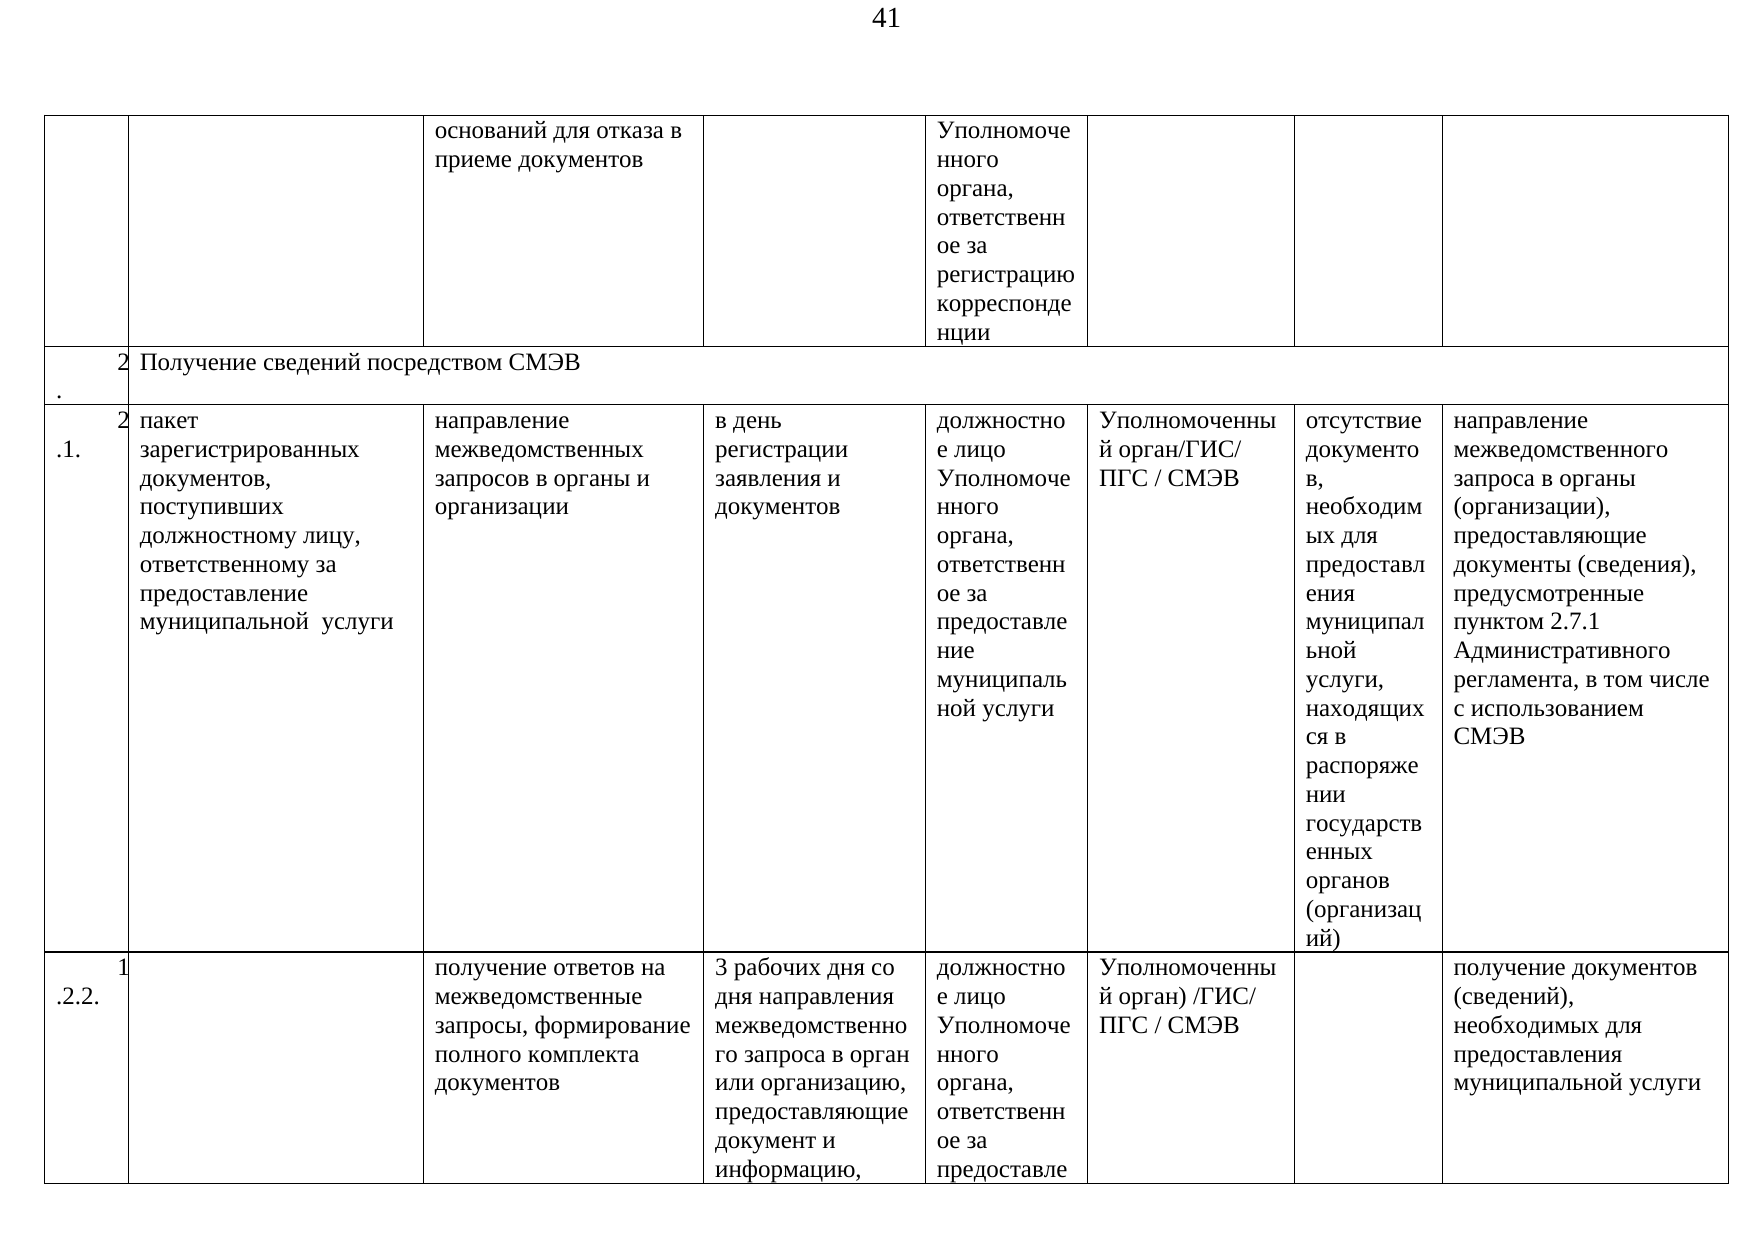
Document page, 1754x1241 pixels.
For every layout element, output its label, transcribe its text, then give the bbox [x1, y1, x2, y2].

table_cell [926, 116, 1087, 346]
table_cell должностное лицо Уполномоченного органа, ответственное за предоставление муниципальной услуги [926, 405, 1087, 951]
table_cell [1443, 953, 1728, 1182]
table_cell 2. [45, 347, 128, 404]
table_cell в день регистрации заявления и документов [704, 405, 925, 951]
table_cell [1443, 116, 1728, 346]
table_cell пакет зарегистрированных документов, поступивших должностному лицу, ответственному за предоставление муниципальной услуги [129, 405, 423, 951]
table_cell [1295, 116, 1442, 346]
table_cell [424, 116, 703, 346]
table_cell направление межведомственного запроса в органы (организации), предоставляющие документы (сведения), предусмотренные пунктом 2.7.1 Административного регламента, в том числе с использованием СМЭВ [1443, 405, 1728, 951]
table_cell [1088, 116, 1294, 346]
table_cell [424, 953, 703, 1182]
table_cell 1.2.2. [45, 953, 128, 1182]
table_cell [926, 953, 1087, 1182]
table_cell направление межведомственных запросов в органы и организации [424, 405, 703, 951]
table_cell [45, 116, 128, 346]
table_cell 2.1. [45, 405, 128, 951]
table_cell Получение сведений посредством СМЭВ [129, 347, 1728, 404]
table_cell [1295, 953, 1442, 1182]
table_cell [129, 953, 423, 1182]
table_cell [704, 953, 925, 1182]
table_cell отсутствие документов, необходимых для предоставления муниципальной услуги, находящихся в распоряжении государственных органов (организаций) [1295, 405, 1442, 951]
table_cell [1088, 953, 1294, 1182]
table_cell Уполномоченный орган/ГИС/ ПГС / СМЭВ [1088, 405, 1294, 951]
